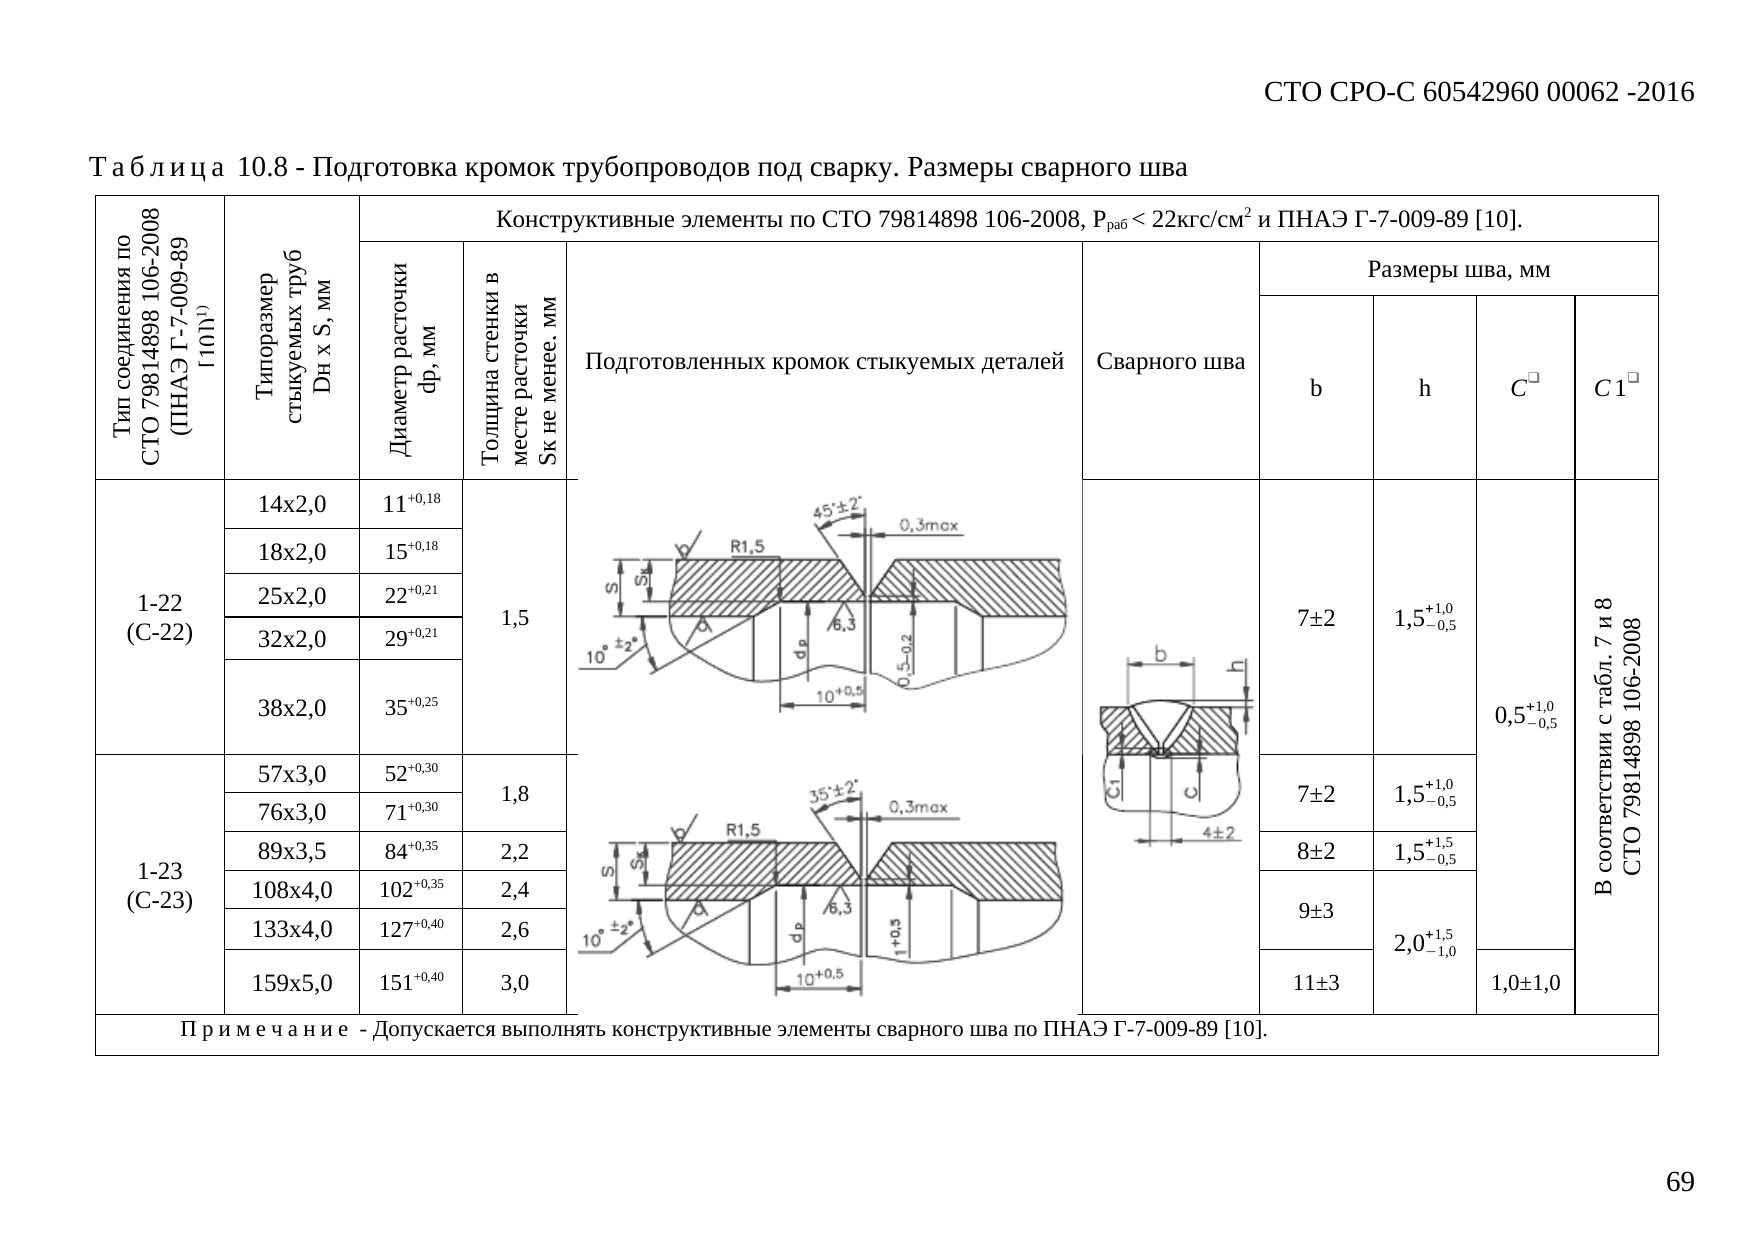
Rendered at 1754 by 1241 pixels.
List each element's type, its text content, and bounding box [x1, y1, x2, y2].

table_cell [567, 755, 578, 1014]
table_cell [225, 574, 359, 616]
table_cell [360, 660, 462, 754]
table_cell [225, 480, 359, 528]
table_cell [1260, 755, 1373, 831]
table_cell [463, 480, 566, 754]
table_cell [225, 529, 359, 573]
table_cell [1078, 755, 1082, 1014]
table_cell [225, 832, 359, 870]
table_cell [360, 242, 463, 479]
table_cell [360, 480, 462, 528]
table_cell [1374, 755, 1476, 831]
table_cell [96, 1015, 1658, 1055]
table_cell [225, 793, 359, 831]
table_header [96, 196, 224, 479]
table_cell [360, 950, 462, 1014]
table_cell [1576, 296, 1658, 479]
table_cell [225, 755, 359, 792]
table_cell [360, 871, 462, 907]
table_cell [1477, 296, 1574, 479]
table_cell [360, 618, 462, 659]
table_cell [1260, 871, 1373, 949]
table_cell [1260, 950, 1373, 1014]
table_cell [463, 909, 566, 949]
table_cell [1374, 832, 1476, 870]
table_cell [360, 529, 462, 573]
text Таблица 10.8 - Подготовка кромок трубопроводов под сварку. Размеры сварного шва [59, 149, 1695, 182]
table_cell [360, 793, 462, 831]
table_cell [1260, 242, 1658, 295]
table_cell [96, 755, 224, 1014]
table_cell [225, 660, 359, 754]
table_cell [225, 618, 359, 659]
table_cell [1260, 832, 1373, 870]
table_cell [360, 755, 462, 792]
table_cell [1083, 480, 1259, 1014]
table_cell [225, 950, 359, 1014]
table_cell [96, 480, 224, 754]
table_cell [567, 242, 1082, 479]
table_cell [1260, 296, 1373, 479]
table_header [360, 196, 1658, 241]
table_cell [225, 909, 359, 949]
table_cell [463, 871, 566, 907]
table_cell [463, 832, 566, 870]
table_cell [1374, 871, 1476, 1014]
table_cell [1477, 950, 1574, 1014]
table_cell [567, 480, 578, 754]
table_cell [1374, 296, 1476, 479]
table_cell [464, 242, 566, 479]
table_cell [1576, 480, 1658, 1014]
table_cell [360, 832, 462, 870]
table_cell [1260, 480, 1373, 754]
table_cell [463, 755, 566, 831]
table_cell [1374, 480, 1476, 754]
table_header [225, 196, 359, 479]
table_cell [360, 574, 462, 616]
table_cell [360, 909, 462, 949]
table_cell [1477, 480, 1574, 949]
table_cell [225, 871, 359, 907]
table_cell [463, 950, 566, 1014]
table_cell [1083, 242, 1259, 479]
